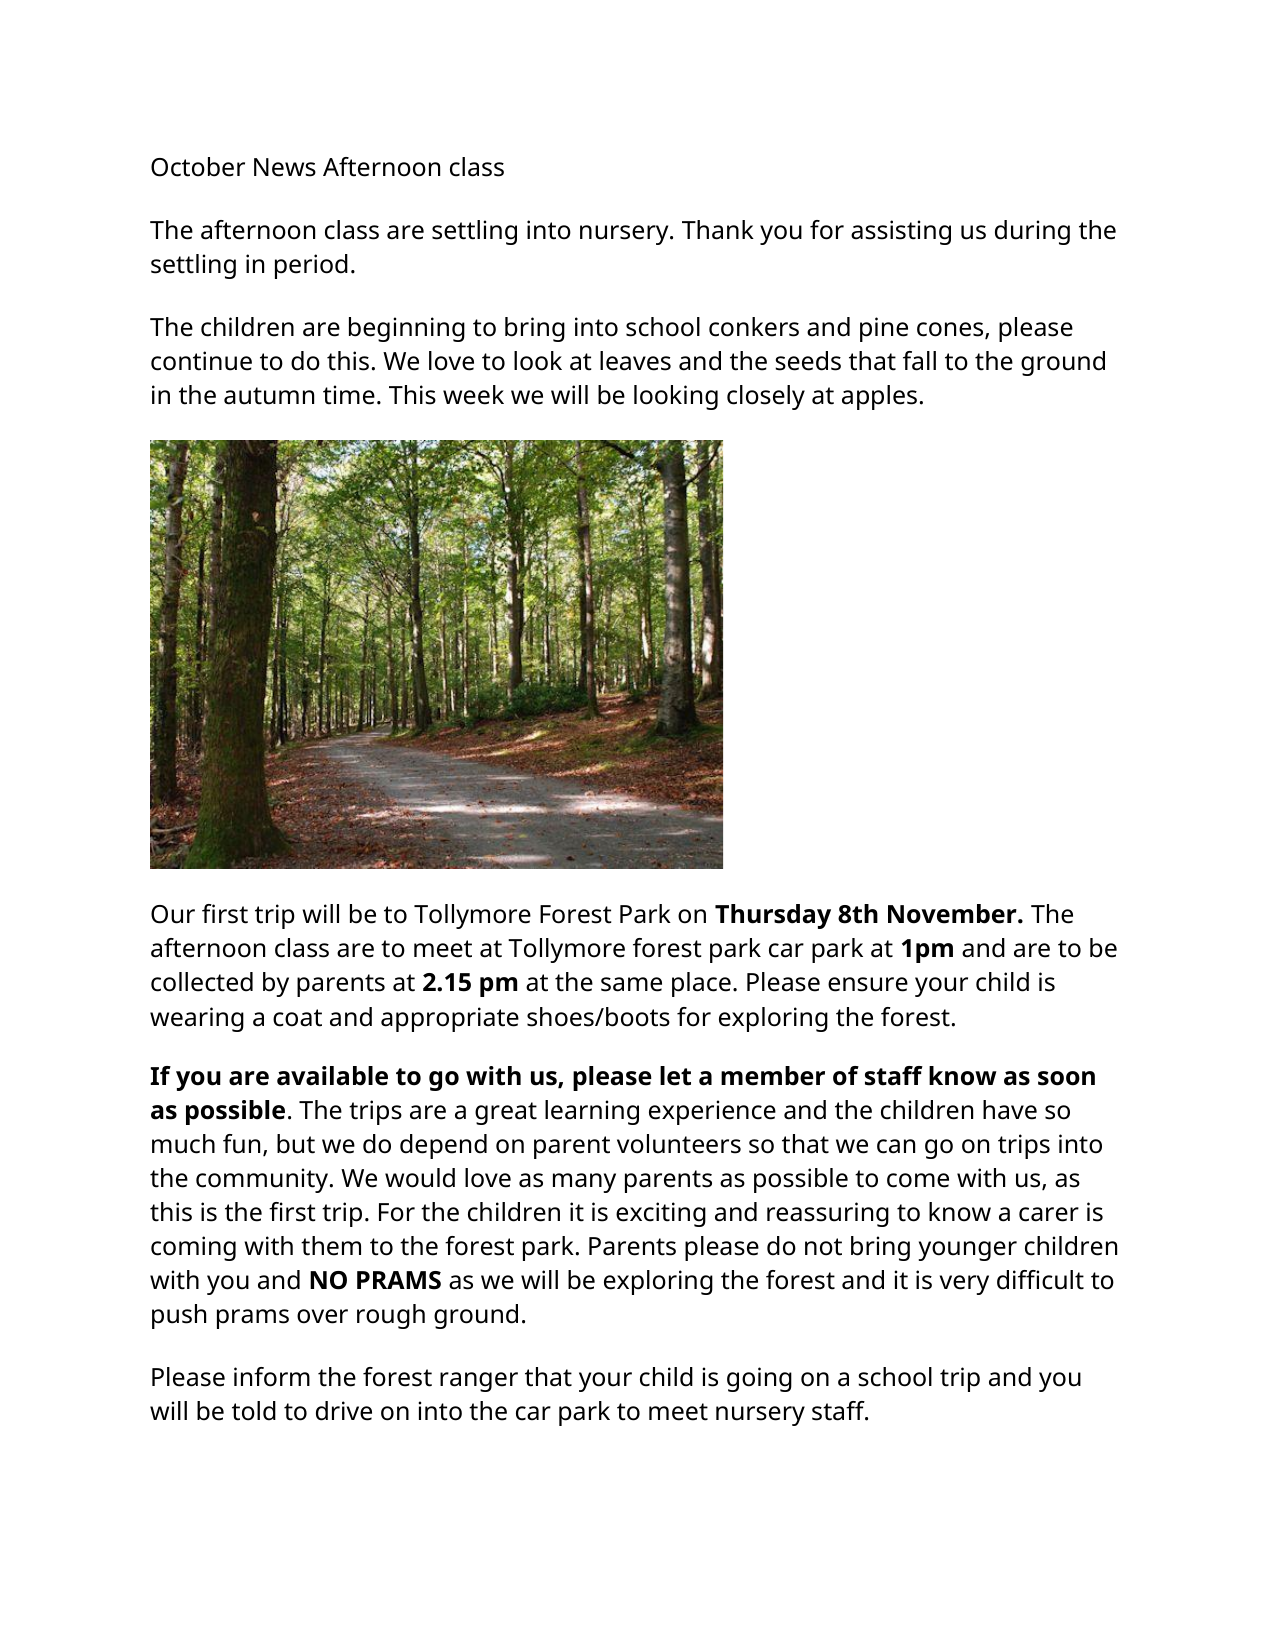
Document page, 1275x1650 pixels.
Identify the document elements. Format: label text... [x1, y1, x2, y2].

picture [150, 440, 724, 869]
text October News Afternoon class [150, 150, 1125, 184]
text The afternoon class are settling into nursery. Thank you for assisting us during the settling in period. [150, 213, 1125, 281]
text If you are available to go with us, please let a member of staff know as soon as possible. The trips are a great learning experience and the children have so much fun, but we do depend on parent volunteers so that we can go on trips into the community. We would love as many parents as possible to come with us, as this is the first trip. For the children it is exciting and reassuring to know a carer is coming with them to the forest park. Parents please do not bring younger children with you and NO PRAMS as we will be exploring the forest and it is very difficult to push prams over rough ground. [150, 1058, 1125, 1331]
text Please inform the forest ranger that your child is going on a school trip and you will be told to drive on into the car park to meet nursery staff. [150, 1359, 1125, 1428]
text The children are beginning to bring into school conkers and pine cones, please continue to do this. We love to look at leaves and the seeds that fall to the ground in the autumn time. This week we will be looking closely at apples. [150, 310, 1125, 412]
